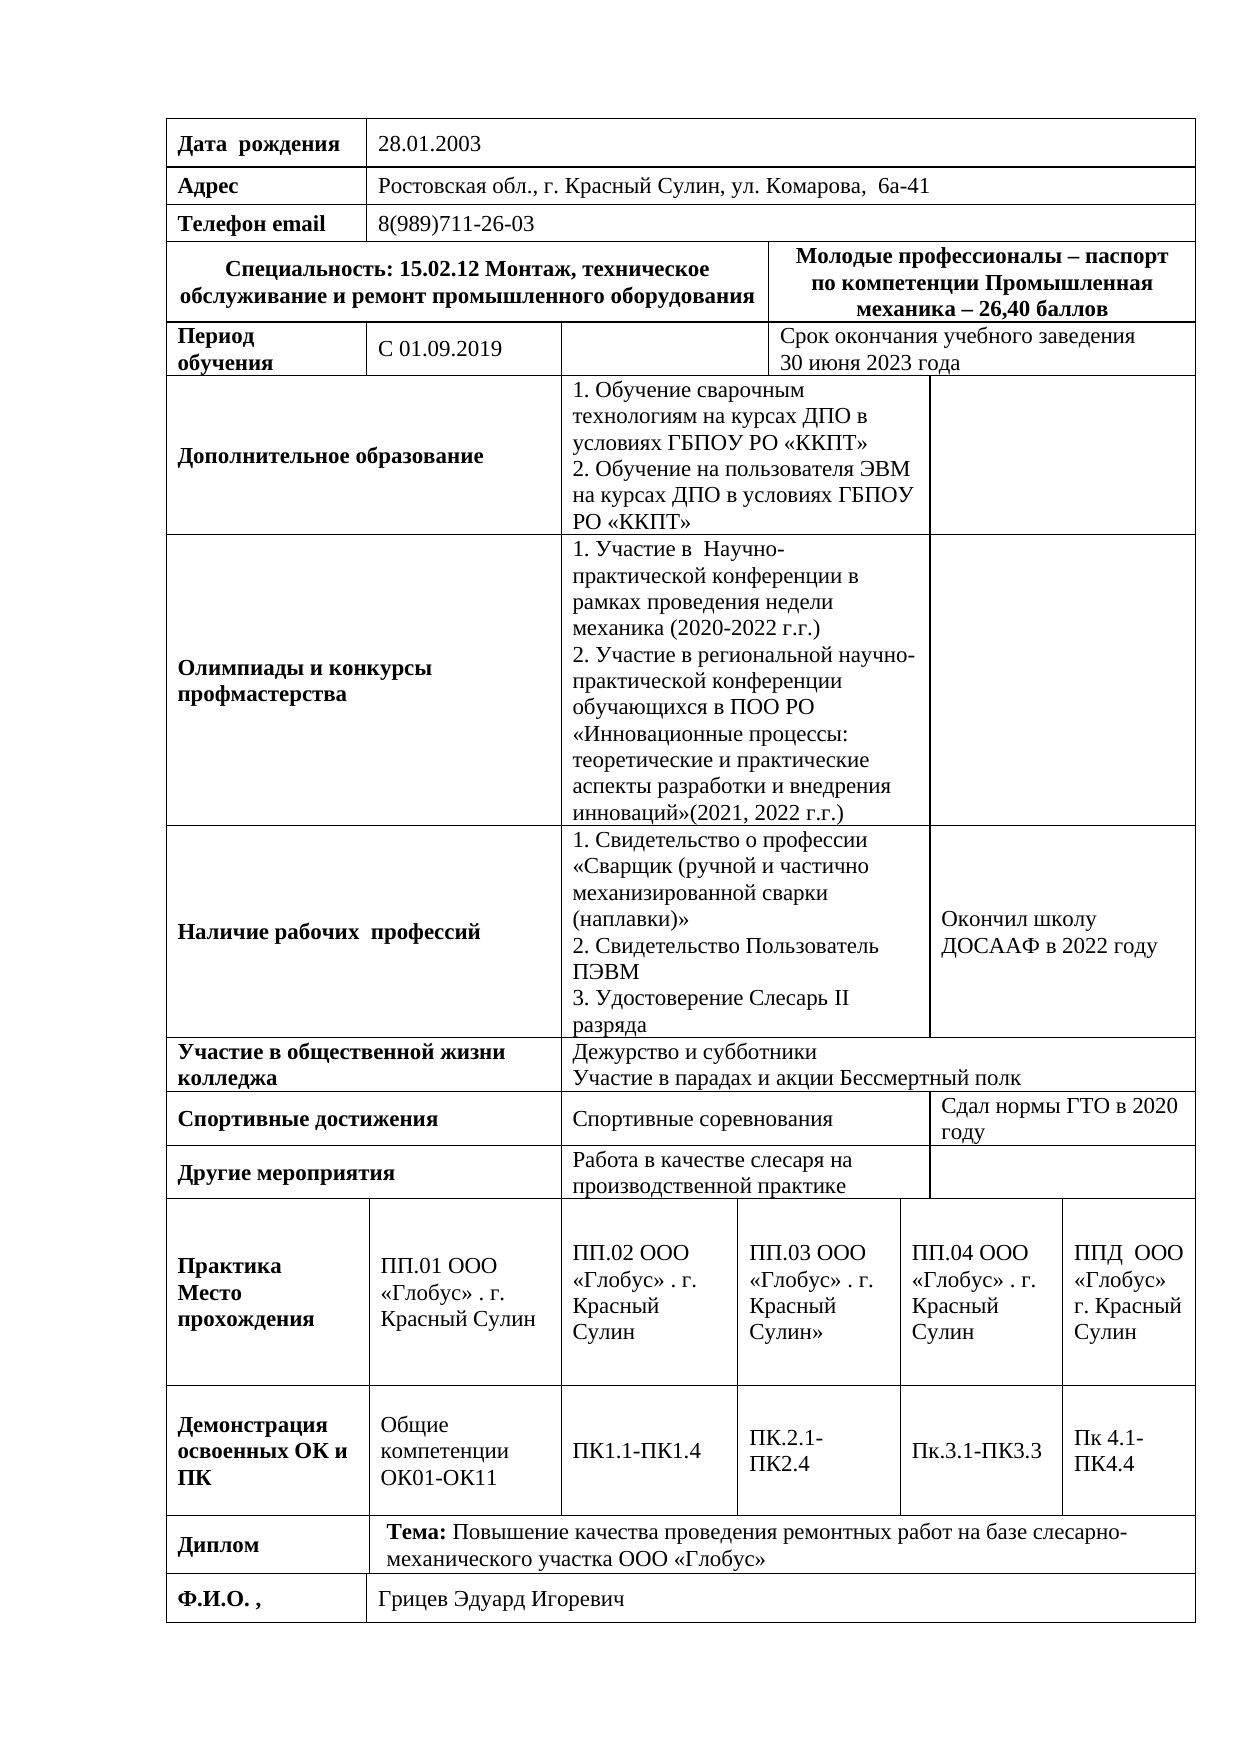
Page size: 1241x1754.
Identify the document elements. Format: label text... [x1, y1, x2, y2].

table_cell [931, 535, 1195, 825]
table_cell 28.01.2003 [367, 119, 1195, 166]
table_cell Окончил школу ДОСААФ в 2022 году [931, 826, 1195, 1037]
table_cell 1. Обучение сварочным технологиям на курсах ДПО в условиях ГБПОУ РО «ККПТ» 2. Обучение на пользователя ЭВМ на курсах ДПО в условиях ГБПОУ РО «ККПТ» [562, 376, 929, 534]
table_cell ПК1.1-ПК1.4 [562, 1386, 737, 1515]
table_cell Адрес [167, 168, 366, 204]
table_cell Олимпиады и конкурсы профмастерства [167, 535, 561, 825]
table_cell Общие компетенции ОК01-ОК11 [370, 1386, 561, 1515]
table_cell ПК.2.1- ПК2.4 [738, 1386, 900, 1515]
table_cell Период обучения [167, 323, 366, 375]
table_cell ПП.02 ООО «Глобус» . г. Красный Сулин [562, 1199, 737, 1385]
table_cell Тема: Повышение качества проведения ремонтных работ на базе слесарно-механического участка ООО «Глобус» [370, 1516, 1195, 1573]
table_cell 8(989)711-26-03 [367, 205, 1195, 241]
table_cell Дежурство и субботники Участие в парадах и акции Бессмертный полк [562, 1038, 1195, 1091]
table_cell Грицев Эдуард Игоревич [367, 1574, 1195, 1622]
table_cell Молодые профессионалы – паспорт по компетенции Промышленная механика – 26,40 баллов [769, 242, 1195, 321]
table_cell Ростовская обл., г. Красный Сулин, ул. Комарова, 6а-41 [367, 168, 1195, 204]
table_cell ПП.03 ООО «Глобус» . г. Красный Сулин» [738, 1199, 900, 1385]
table_cell ППД ООО «Глобус» г. Красный Сулин [1063, 1199, 1195, 1385]
table_cell Ф.И.О. , [167, 1574, 366, 1622]
table_cell ПП.04 ООО «Глобус» . г. Красный Сулин [901, 1199, 1062, 1385]
table_cell 1. Участие в Научно- практической конференции в рамках проведения недели механика (2020-2022 г.г.) 2. Участие в региональной научно-практической конференции обучающихся в ПОО РО «Инновационные процессы: теоретические и практические аспекты разработки и внедрения инноваций»(2021, 2022 г.г.) [562, 535, 929, 825]
table_cell Телефон email [167, 205, 366, 241]
table_cell [931, 1146, 1195, 1198]
table_cell Практика Место прохождения [167, 1199, 369, 1385]
table_cell [931, 376, 1195, 534]
table_cell Диплом [167, 1516, 369, 1573]
table_cell Демонстрация освоенных ОК и ПК [167, 1386, 369, 1515]
table_cell Дата рождения [167, 119, 366, 166]
table_cell Сдал нормы ГТО в 2020 году [931, 1092, 1195, 1144]
table_cell Спортивные соревнования [562, 1092, 929, 1144]
table_cell [562, 323, 768, 375]
table_cell Пк 4.1-ПК4.4 [1063, 1386, 1195, 1515]
table_cell Спортивные достижения [167, 1092, 561, 1144]
table_cell Пк.3.1-ПК3.3 [901, 1386, 1062, 1515]
table_cell Специальность: 15.02.12 Монтаж, техническое обслуживание и ремонт промышленного оборудования [167, 242, 768, 321]
table_cell Наличие рабочих профессий [167, 826, 561, 1037]
table_cell С 01.09.2019 [367, 323, 561, 375]
table_cell Дополнительное образование [167, 376, 561, 534]
table_cell Работа в качестве слесаря на производственной практике [562, 1146, 929, 1198]
table_cell Другие мероприятия [167, 1146, 561, 1198]
table_cell ПП.01 ООО «Глобус» . г. Красный Сулин [370, 1199, 561, 1385]
table_cell Участие в общественной жизни колледжа [167, 1038, 561, 1091]
table_cell Срок окончания учебного заведения 30 июня 2023 года [769, 323, 1195, 375]
table_cell 1. Свидетельство о профессии «Сварщик (ручной и частично механизированной сварки (наплавки)» 2. Свидетельство Пользователь ПЭВМ 3. Удостоверение Слесарь II разряда [562, 826, 929, 1037]
